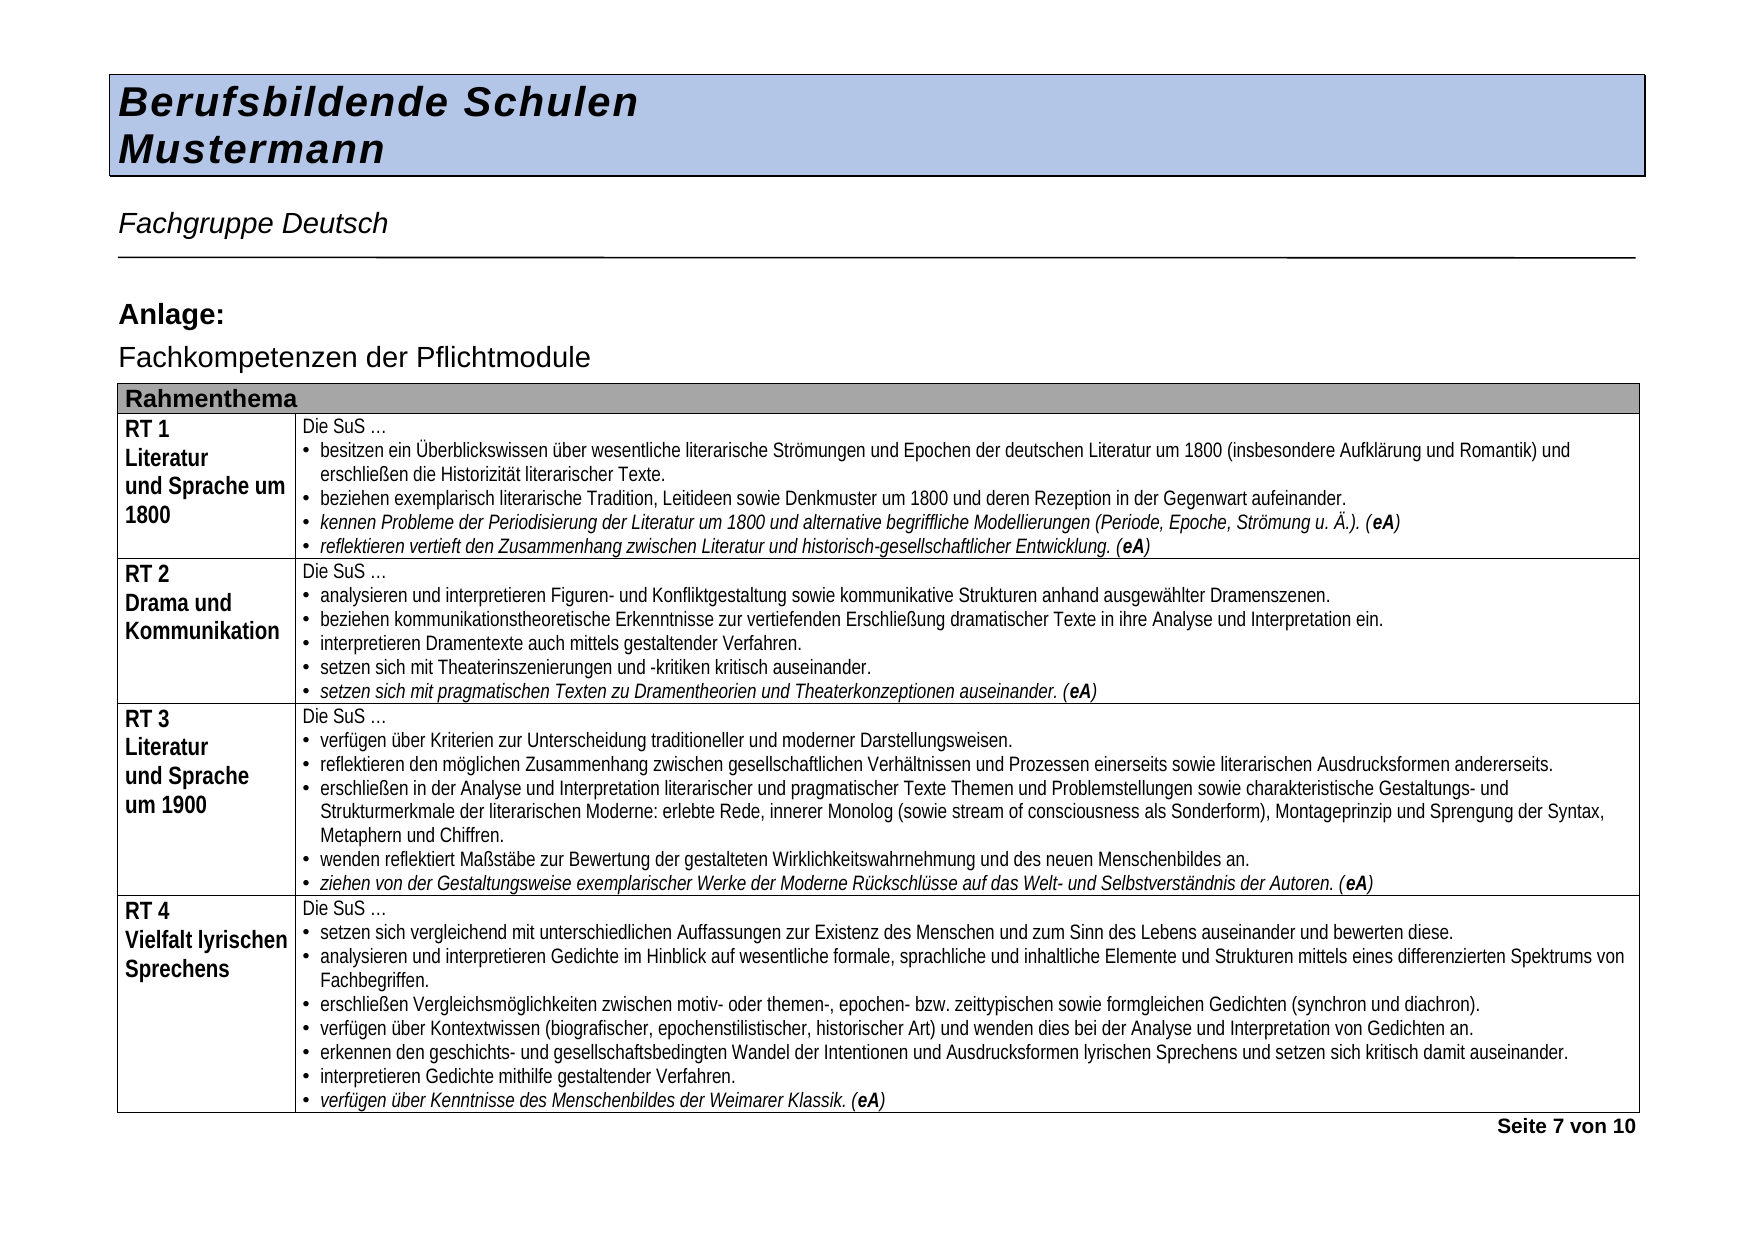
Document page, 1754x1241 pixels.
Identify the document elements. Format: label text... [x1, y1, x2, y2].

table_cell Die SuS … verfügen über Kriterien zur Unterscheidung traditioneller und moderner Darstellungsweisen. reflektieren den möglichen Zusammenhang zwischen gesellschaftlichen Verhältnissen und Prozessen einerseits sowie literarischen Ausdrucksformen andererseits. erschließen in der Analyse und Interpretation literarischer und pragmatischer Texte Themen und Problemstellungen sowie charakteristische Gestaltungs- und Strukturmerkmale der literarischen Moderne: erlebte Rede, innerer Monolog (sowie stream of consciousness als Sonderform), Montageprinzip und Sprengung der Syntax, Metaphern und Chiffren. wenden reflektiert Maßstäbe zur Bewertung der gestalteten Wirklichkeitswahrnehmung und des neuen Menschenbildes an. ziehen von der Gestaltungsweise exemplarischer Werke der Moderne Rückschlüsse auf das Welt- und Selbstverständnis der Autoren. (eA) [296, 704, 1639, 895]
table_cell Die SuS … setzen sich vergleichend mit unterschiedlichen Auffassungen zur Existenz des Menschen und zum Sinn des Lebens auseinander und bewerten diese. analysieren und interpretieren Gedichte im Hinblick auf wesentliche formale, sprachliche und inhaltliche Elemente und Strukturen mittels eines differenzierten Spektrums von Fachbegriffen. erschließen Vergleichsmöglichkeiten zwischen motiv- oder themen-, epochen- bzw. zeittypischen sowie formgleichen Gedichten (synchron und diachron). verfügen über Kontextwissen (biografischer, epochenstilistischer, historischer Art) und wenden dies bei der Analyse und Interpretation von Gedichten an. erkennen den geschichts- und gesellschaftsbedingten Wandel der Intentionen und Ausdrucksformen lyrischen Sprechens und setzen sich kritisch damit auseinander. interpretieren Gedichte mithilfe gestaltender Verfahren. verfügen über Kenntnisse des Menschenbildes der Weimarer Klassik. (eA) [296, 896, 1639, 1112]
table_cell Die SuS … analysieren und interpretieren Figuren- und Konfliktgestaltung sowie kommunikative Strukturen anhand ausgewählter Dramenszenen. beziehen kommunikationstheoretische Erkenntnisse zur vertiefenden Erschließung dramatischer Texte in ihre Analyse und Interpretation ein. interpretieren Dramentexte auch mittels gestaltender Verfahren. setzen sich mit Theaterinszenierungen und -kritiken kritisch auseinander. setzen sich mit pragmatischen Texten zu Dramentheorien und Theaterkonzeptionen auseinander. (eA) [296, 559, 1639, 703]
table_cell RT 1 Literatur und Sprache um 1800 [118, 414, 295, 558]
table_cell RT 2 Drama und Kommunikation [118, 559, 295, 703]
table_header Rahmenthema [118, 384, 1639, 413]
text Fachkompetenzen der Pflichtmodule [118, 340, 1636, 373]
text Anlage: [118, 297, 1636, 330]
table_cell RT 4 Vielfalt lyrischen Sprechens [118, 896, 295, 1112]
table_cell Die SuS … besitzen ein Überblickswissen über wesentliche literarische Strömungen und Epochen der deutschen Literatur um 1800 (insbesondere Aufklärung und Romantik) und erschließen die Historizität literarischer Texte. beziehen exemplarisch literarische Tradition, Leitideen sowie Denkmuster um 1800 und deren Rezeption in der Gegenwart aufeinander. kennen Probleme der Periodisierung der Literatur um 1800 und alternative begriffliche Modellierungen (Periode, Epoche, Strömung u. Ä.). (eA) reflektieren vertieft den Zusammenhang zwischen Literatur und historisch-gesellschaftlicher Entwicklung. (eA) [296, 414, 1639, 558]
table_cell RT 3 Literatur und Sprache um 1900 [118, 704, 295, 895]
